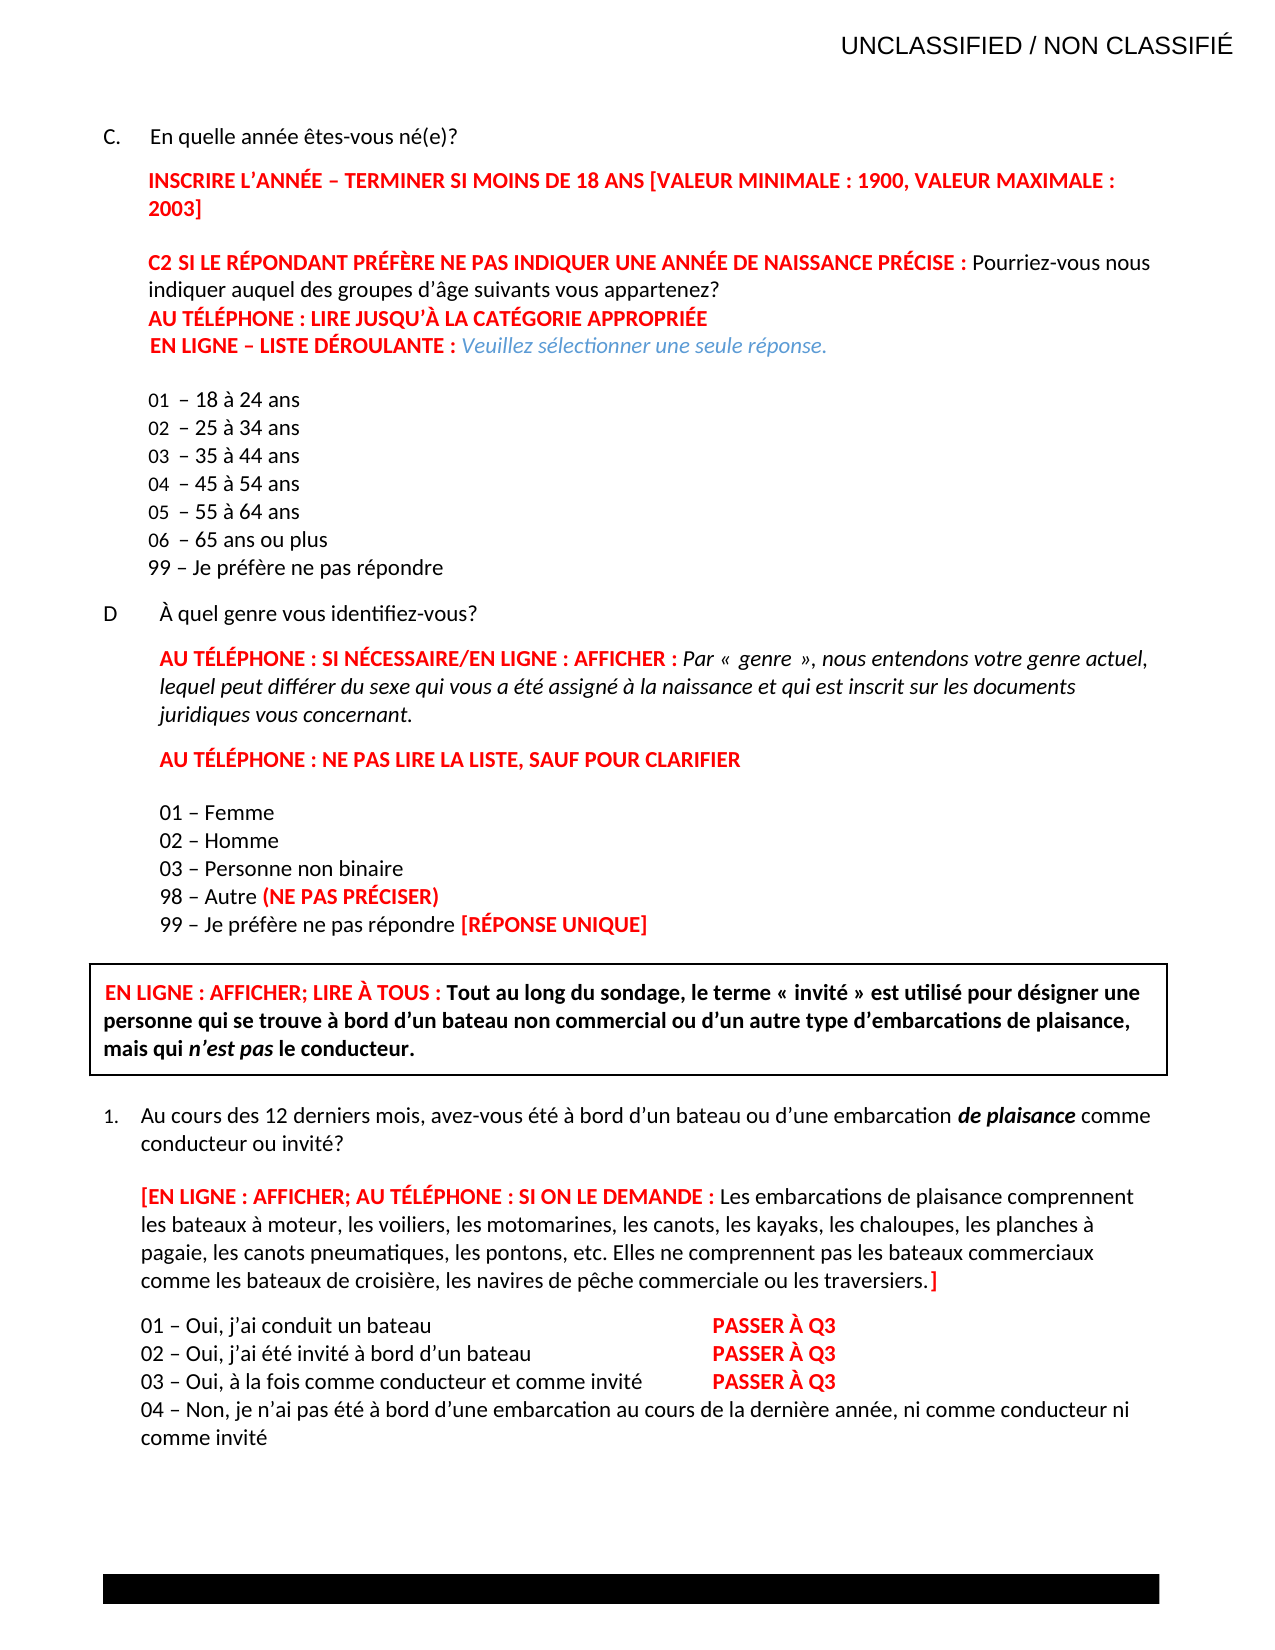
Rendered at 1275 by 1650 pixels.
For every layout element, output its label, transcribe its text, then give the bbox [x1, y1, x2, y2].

list 03 – Personne non binaire [159, 854, 1153, 882]
list 01 – Oui, j’ai conduit un bateau PASSER À Q3 [141, 1311, 1153, 1339]
text C2 SI LE RÉPONDANT PRÉFÈRE NE PAS INDIQUER UNE ANNÉE DE NAISSANCE PRÉCISE : Pourriez-vous nous indiquer auquel des groupes d’âge suivants vous appartenez? [148, 248, 1153, 304]
list 04 – Non, je n’ai pas été à bord d’une embarcation au cours de la dernière année, ni comme conducteur ni comme invité [141, 1395, 1153, 1451]
text INSCRIRE L’ANNÉE – TERMINER SI MOINS DE 18 ANS [VALEUR MINIMALE : 1900, VALEUR MAXIMALE : 2003] [148, 167, 1153, 223]
text EN LIGNE : AFFICHER; LIRE À TOUS : Tout au long du sondage, le terme « invité » est utilisé pour désigner une personne qui se trouve à bord d’un bateau non commercial ou d’un autre type d’embarcations de plaisance, mais qui n’est pas le conducteur. [91, 965, 1166, 1074]
list 98 – Autre (NE PAS PRÉCISER) [159, 882, 1153, 910]
list – 18 à 24 ans [148, 385, 1153, 413]
text AU TÉLÉPHONE : LIRE JUSQU’À LA CATÉGORIE APPROPRIÉE [148, 304, 1153, 332]
list AU TÉLÉPHONE : NE PAS LIRE LA LISTE, SAUF POUR CLARIFIER [159, 745, 1153, 773]
list 99 – Je préfère ne pas répondre [147, 553, 1153, 581]
list – 25 à 34 ans [148, 413, 1153, 441]
list – 35 à 44 ans [148, 441, 1153, 469]
list [EN LIGNE : AFFICHER; AU TÉLÉPHONE : SI ON LE DEMANDE : Les embarcations de plaisance comprennent les bateaux à moteur, les voiliers, les motomarines, les canots, les kayaks, les chaloupes, les planches à pagaie, les canots pneumatiques, les pontons, etc. Elles ne comprennent pas les bateaux commerciaux comme les bateaux de croisière, les navires de pêche commerciale ou les traversiers.] [141, 1182, 1153, 1294]
list C. En quelle année êtes-vous né(e)? [103, 122, 1153, 150]
list – 55 à 64 ans [148, 497, 1153, 525]
list 01 – Femme [159, 798, 1153, 826]
list – 45 à 54 ans [148, 469, 1153, 497]
list D À quel genre vous identifiez-vous? [103, 599, 1153, 628]
text EN LIGNE – LISTE DÉROULANTE : Veuillez sélectionner une seule réponse. [150, 332, 1153, 360]
list 02 – Oui, j’ai été invité à bord d’un bateau PASSER À Q3 [141, 1339, 1153, 1367]
list 99 – Je préfère ne pas répondre [RÉPONSE UNIQUE] [159, 910, 1153, 938]
list AU TÉLÉPHONE : SI NÉCESSAIRE/EN LIGNE : AFFICHER : Par « genre », nous entendons votre genre actuel, lequel peut différer du sexe qui vous a été assigné à la naissance et qui est inscrit sur les documents juridiques vous concernant. [159, 644, 1153, 728]
list 03 – Oui, à la fois comme conducteur et comme invité PASSER À Q3 [141, 1367, 1153, 1395]
list 02 – Homme [159, 826, 1153, 854]
list – 65 ans ou plus [148, 525, 1153, 553]
text Au cours des 12 derniers mois, avez-vous été à bord d’un bateau ou d’une embarcation de plaisance comme conducteur ou invité? [103, 1101, 1153, 1157]
